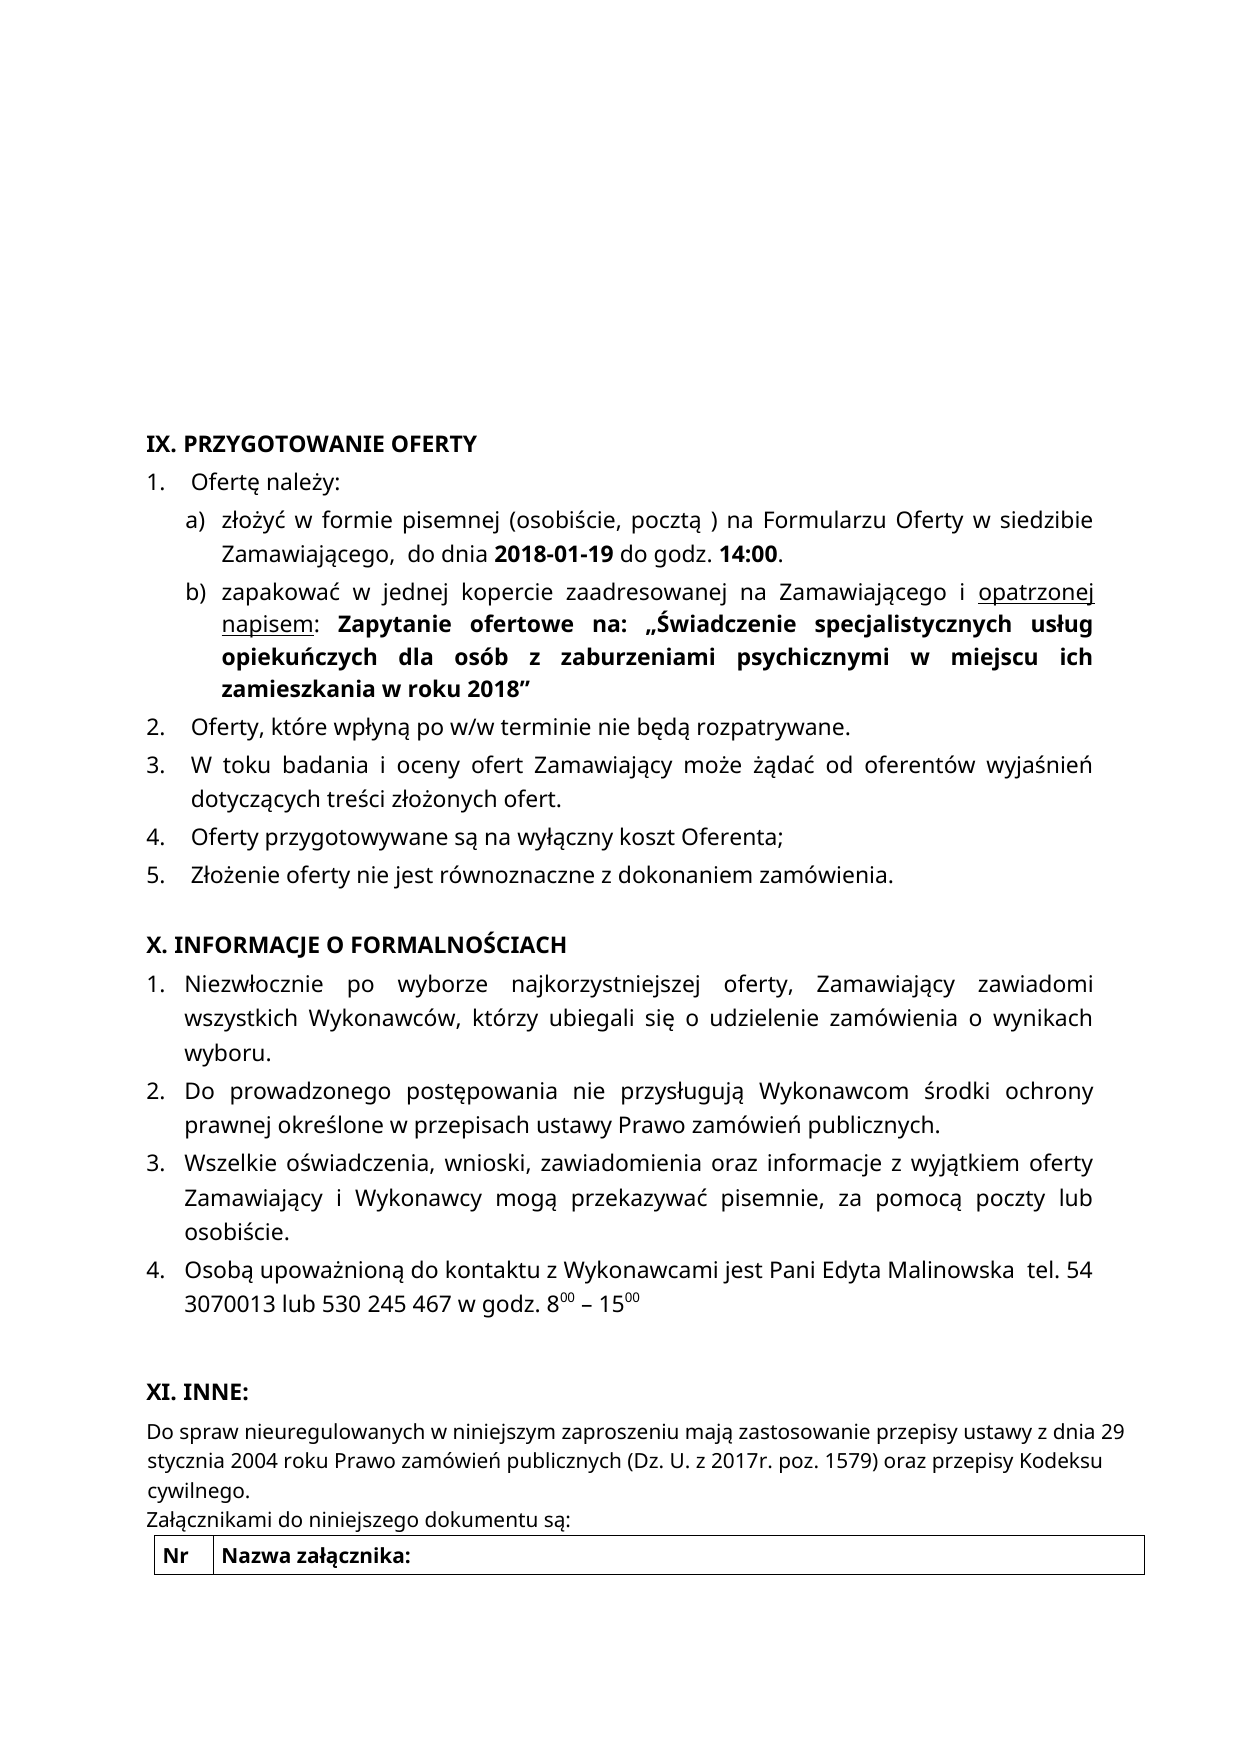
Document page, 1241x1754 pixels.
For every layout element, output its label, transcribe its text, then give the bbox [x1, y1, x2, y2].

list Do prowadzonego postępowania nie przysługują Wykonawcom środki ochrony prawnej określone w przepisach ustawy Prawo zamówień publicznych. [146, 1075, 1094, 1140]
list Osobą upoważnioną do kontaktu z Wykonawcami jest Pani Edyta Malinowska tel. 54 3070013 lub 530 245 467 w godz. 800 – 1500 [146, 1254, 1094, 1320]
list Niezwłocznie po wyborze najkorzystniejszej oferty, Zamawiający zawiadomi wszystkich Wykonawców, którzy ubiegali się o udzielenie zamówienia o wynikach wyboru. [146, 968, 1094, 1068]
text XI. INNE: [146, 1376, 1094, 1407]
text IX. PRZYGOTOWANIE OFERTY [146, 427, 1094, 459]
list zapakować w jednej kopercie zaadresowanej na Zamawiającego i opatrzonej napisem: Zapytanie ofertowe na: „Świadczenie specjalistycznych usług opiekuńczych dla osób z zaburzeniami psychicznymi w miejscu ich zamieszkania w roku 2018” [185, 576, 1094, 704]
list Ofertę należy: [146, 466, 1094, 497]
list Oferty, które wpłyną po w/w terminie nie będą rozpatrywane. [146, 710, 1094, 742]
text Do spraw nieuregulowanych w niniejszym zaproszeniu mają zastosowanie przepisy ustawy z dnia 29 stycznia 2004 roku Prawo zamówień publicznych (Dz. U. z 2017r. poz. 1579) oraz przepisy Kodeksu cywilnego. [146, 1417, 1172, 1504]
list złożyć w formie pisemnej (osobiście, pocztą ) na Formularzu Oferty w siedzibie Zamawiającego, do dnia 2018-01-19 do godz. 14:00. [185, 504, 1094, 569]
table_header Nazwa załącznika: [214, 1536, 1144, 1574]
list Wszelkie oświadczenia, wnioski, zawiadomienia oraz informacje z wyjątkiem oferty Zamawiający i Wykonawcy mogą przekazywać pisemnie, za pomocą poczty lub osobiście. [146, 1147, 1094, 1247]
text X. INFORMACJE O FORMALNOŚCIACH [146, 929, 1094, 961]
list Złożenie oferty nie jest równoznaczne z dokonaniem zamówienia. [146, 859, 1094, 890]
list W toku badania i oceny ofert Zamawiający może żądać od oferentów wyjaśnień dotyczących treści złożonych ofert. [146, 748, 1094, 814]
list Oferty przygotowywane są na wyłączny koszt Oferenta; [146, 821, 1094, 852]
text Załącznikami do niniejszego dokumentu są: [146, 1506, 1172, 1534]
table_header Nr [155, 1536, 213, 1574]
